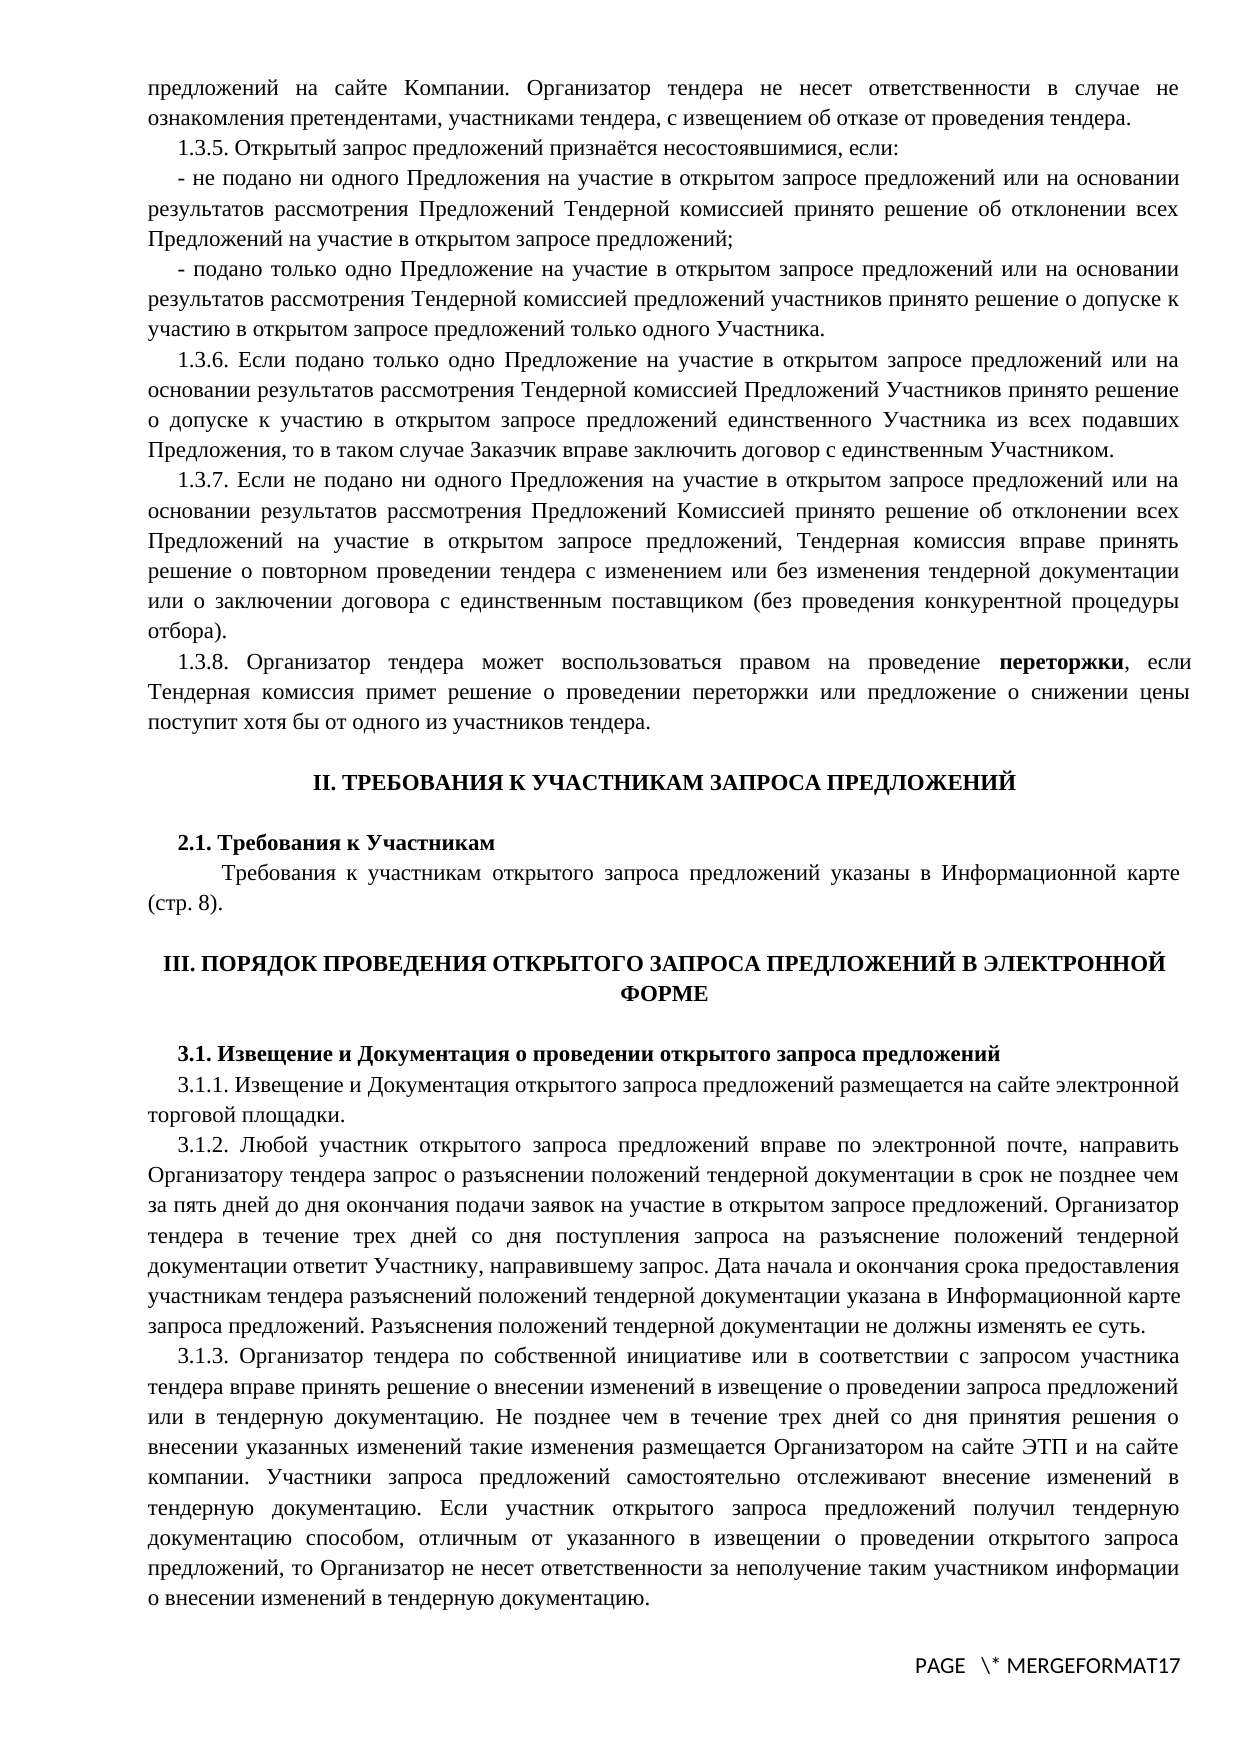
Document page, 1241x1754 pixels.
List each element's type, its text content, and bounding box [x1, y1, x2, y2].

text 3.1.2. Любой участник открытого запроса предложений вправе по электронной почте, направить Организатору тендера запрос о разъяснении положений тендерной документации в срок не позднее чем за пять дней до дня окончания подачи заявок на участие в открытом запросе предложений. Организатор тендера в течение трех дней со дня поступления запроса на разъяснение положений тендерной документации ответит Участнику, направившему запрос. Дата начала и окончания срока предоставления участникам тендера разъяснений положений тендерной документации указана в Информационной карте запроса предложений. Разъяснения положений тендерной документации не должны изменять ее суть. [148, 1131, 1181, 1339]
text 3.1.3. Организатор тендера по собственной инициативе или в соответствии с запросом участника тендера вправе принять решение о внесении изменений в извещение о проведении запроса предложений или в тендерную документацию. Не позднее чем в течение трех дней со дня принятия решения о внесении указанных изменений такие изменения размещается Организатором на сайте ЭТП и на сайте компании. Участники запроса предложений самостоятельно отслеживают внесение изменений в тендерную документацию. Если участник открытого запроса предложений получил тендерную документацию способом, отличным от указанного в извещении о проведении открытого запроса предложений, то Организатор не несет ответственности за неполучение таким участником информации о внесении изменений в тендерную документацию. [148, 1343, 1181, 1611]
text - не подано ни одного Предложения на участие в открытом запросе предложений или на основании результатов рассмотрения Предложений Тендерной комиссией принято решение об отклонении всех Предложений на участие в открытом запросе предложений; [148, 164, 1181, 251]
text Требования к участникам открытого запроса предложений указаны в Информационной карте (стр. 8). [148, 859, 1181, 916]
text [148, 74, 1181, 130]
text 3.1.1. Извещение и Документация открытого запроса предложений размещается на сайте электронной торговой площадки. [148, 1071, 1181, 1127]
text II. ТРЕБОВАНИЯ К УЧАСТНИКАМ ЗАПРОСА ПРЕДЛОЖЕНИЙ [148, 769, 1181, 795]
text III. ПОРЯДОК ПРОВЕДЕНИЯ ОТКРЫТОГО ЗАПРОСА ПРЕДЛОЖЕНИЙ В ЭЛЕКТРОННОЙ ФОРМЕ [148, 950, 1181, 1006]
text 1.3.6. Если подано только одно Предложение на участие в открытом запросе предложений или на основании результатов рассмотрения Тендерной комиссией Предложений Участников принято решение о допуске к участию в открытом запросе предложений единственного Участника из всех подавших Предложения, то в таком случае Заказчик вправе заключить договор с единственным Участником. [148, 346, 1181, 463]
text 1.3.5. Открытый запрос предложений признаётся несостоявшимися, если: [148, 134, 1181, 161]
text - подано только одно Предложение на участие в открытом запросе предложений или на основании результатов рассмотрения Тендерной комиссией предложений участников принято решение о допуске к участию в открытом запросе предложений только одного Участника. [148, 255, 1181, 342]
text 3.1. Извещение и Документация о проведении открытого запроса предложений [148, 1041, 1181, 1067]
text 2.1. Требования к Участникам [148, 829, 1181, 855]
text 1.3.7. Если не подано ни одного Предложения на участие в открытом запросе предложений или на основании результатов рассмотрения Предложений Комиссией принято решение об отклонении всех Предложений на участие в открытом запросе предложений, Тендерная комиссия вправе принять решение о повторном проведении тендера с изменением или без изменения тендерной документации или о заключении договора с единственным поставщиком (без проведения конкурентной процедуры отбора). [148, 467, 1181, 644]
text 1.3.8. Организатор тендера может воспользоваться правом на проведение переторжки, если Тендерная комиссия примет решение о проведении переторжки или предложение о снижении цены поступит хотя бы от одного из участников тендера. [148, 648, 1192, 734]
